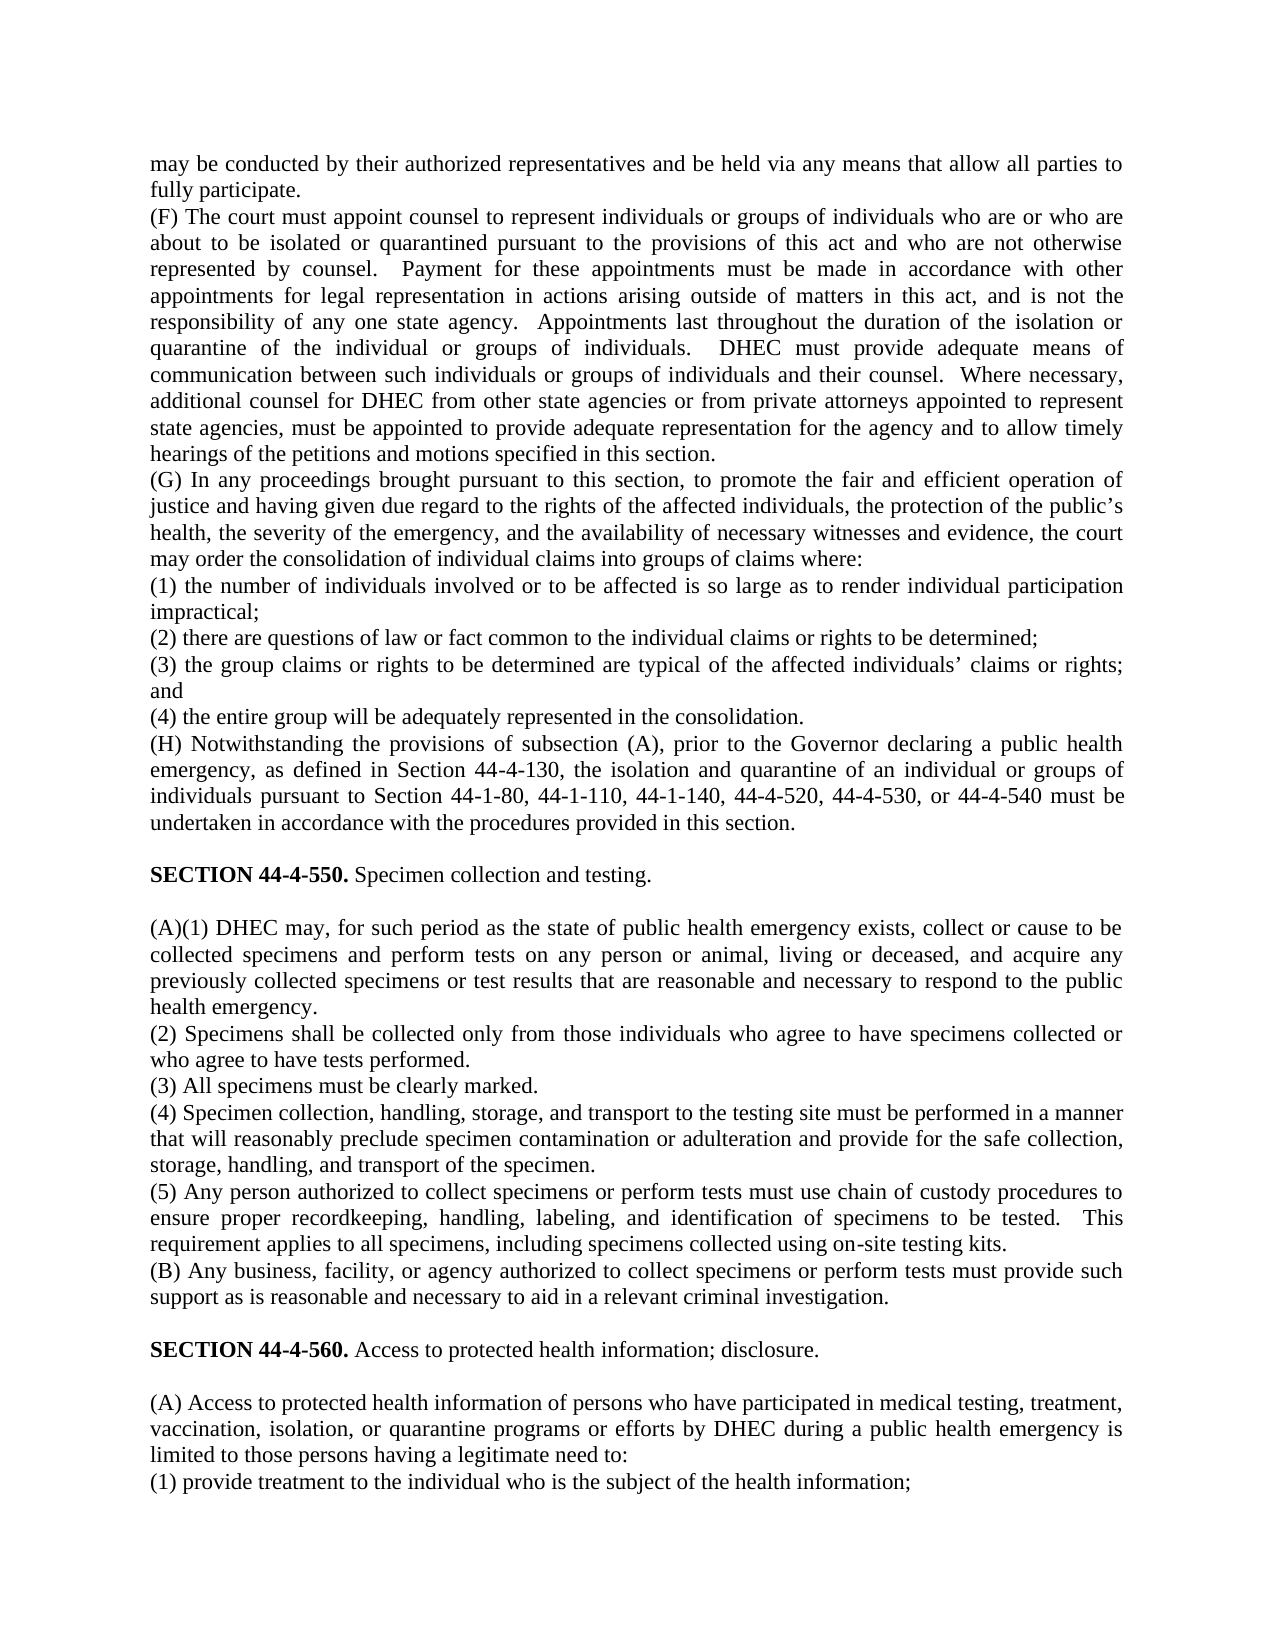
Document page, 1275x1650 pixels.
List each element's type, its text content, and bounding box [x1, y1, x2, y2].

text SECTION 44-4-560. Access to protected health information; disclosure. [150, 1336, 1125, 1362]
text (2) Specimens shall be collected only from those individuals who agree to have specimens collected or who agree to have tests performed. [150, 1020, 1125, 1072]
text (4) the entire group will be adequately represented in the consolidation. [150, 703, 1125, 730]
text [150, 150, 1125, 203]
text SECTION 44-4-550. Specimen collection and testing. [150, 862, 1125, 888]
text (3) All specimens must be clearly marked. [150, 1072, 1125, 1099]
text (1) the number of individuals involved or to be affected is so large as to render individual participation impractical; [150, 572, 1125, 624]
text (H) Notwithstanding the provisions of subsection (A), prior to the Governor declaring a public health emergency, as defined in Section 44-4-130, the isolation and quarantine of an individual or groups of individuals pursuant to Section 44-1-80, 44-1-110, 44-1-140, 44-4-520, 44-4-530, or 44-4-540 must be undertaken in accordance with the procedures provided in this section. [150, 730, 1125, 835]
text (3) the group claims or rights to be determined are typical of the affected individuals’ claims or rights; and [150, 651, 1125, 703]
text (1) provide treatment to the individual who is the subject of the health information; [150, 1468, 1125, 1494]
text (4) Specimen collection, handling, storage, and transport to the testing site must be performed in a manner that will reasonably preclude specimen contamination or adulteration and provide for the safe collection, storage, handling, and transport of the specimen. [150, 1099, 1125, 1178]
text (5) Any person authorized to collect specimens or perform tests must use chain of custody procedures to ensure proper recordkeeping, handling, labeling, and identification of specimens to be tested. This requirement applies to all specimens, including specimens collected using on-site testing kits. [150, 1178, 1125, 1257]
text (A)(1) DHEC may, for such period as the state of public health emergency exists, collect or cause to be collected specimens and perform tests on any person or animal, living or deceased, and acquire any previously collected specimens or test results that are reasonable and necessary to respond to the public health emergency. [150, 914, 1125, 1020]
text (A) Access to protected health information of persons who have participated in medical testing, treatment, vaccination, isolation, or quarantine programs or efforts by DHEC during a public health emergency is limited to those persons having a legitimate need to: [150, 1389, 1125, 1468]
text (F) The court must appoint counsel to represent individuals or groups of individuals who are or who are about to be isolated or quarantined pursuant to the provisions of this act and who are not otherwise represented by counsel. Payment for these appointments must be made in accordance with other appointments for legal representation in actions arising outside of matters in this act, and is not the responsibility of any one state agency. Appointments last throughout the duration of the isolation or quarantine of the individual or groups of individuals. DHEC must provide adequate means of communication between such individuals or groups of individuals and their counsel. Where necessary, additional counsel for DHEC from other state agencies or from private attorneys appointed to represent state agencies, must be appointed to provide adequate representation for the agency and to allow timely hearings of the petitions and motions specified in this section. [150, 203, 1125, 466]
text (B) Any business, facility, or agency authorized to collect specimens or perform tests must provide such support as is reasonable and necessary to aid in a relevant criminal investigation. [150, 1257, 1125, 1309]
text (G) In any proceedings brought pursuant to this section, to promote the fair and efficient operation of justice and having given due regard to the rights of the affected individuals, the protection of the public’s health, the severity of the emergency, and the availability of necessary witnesses and evidence, the court may order the consolidation of individual claims into groups of claims where: [150, 466, 1125, 572]
text (2) there are questions of law or fact common to the individual claims or rights to be determined; [150, 624, 1125, 651]
